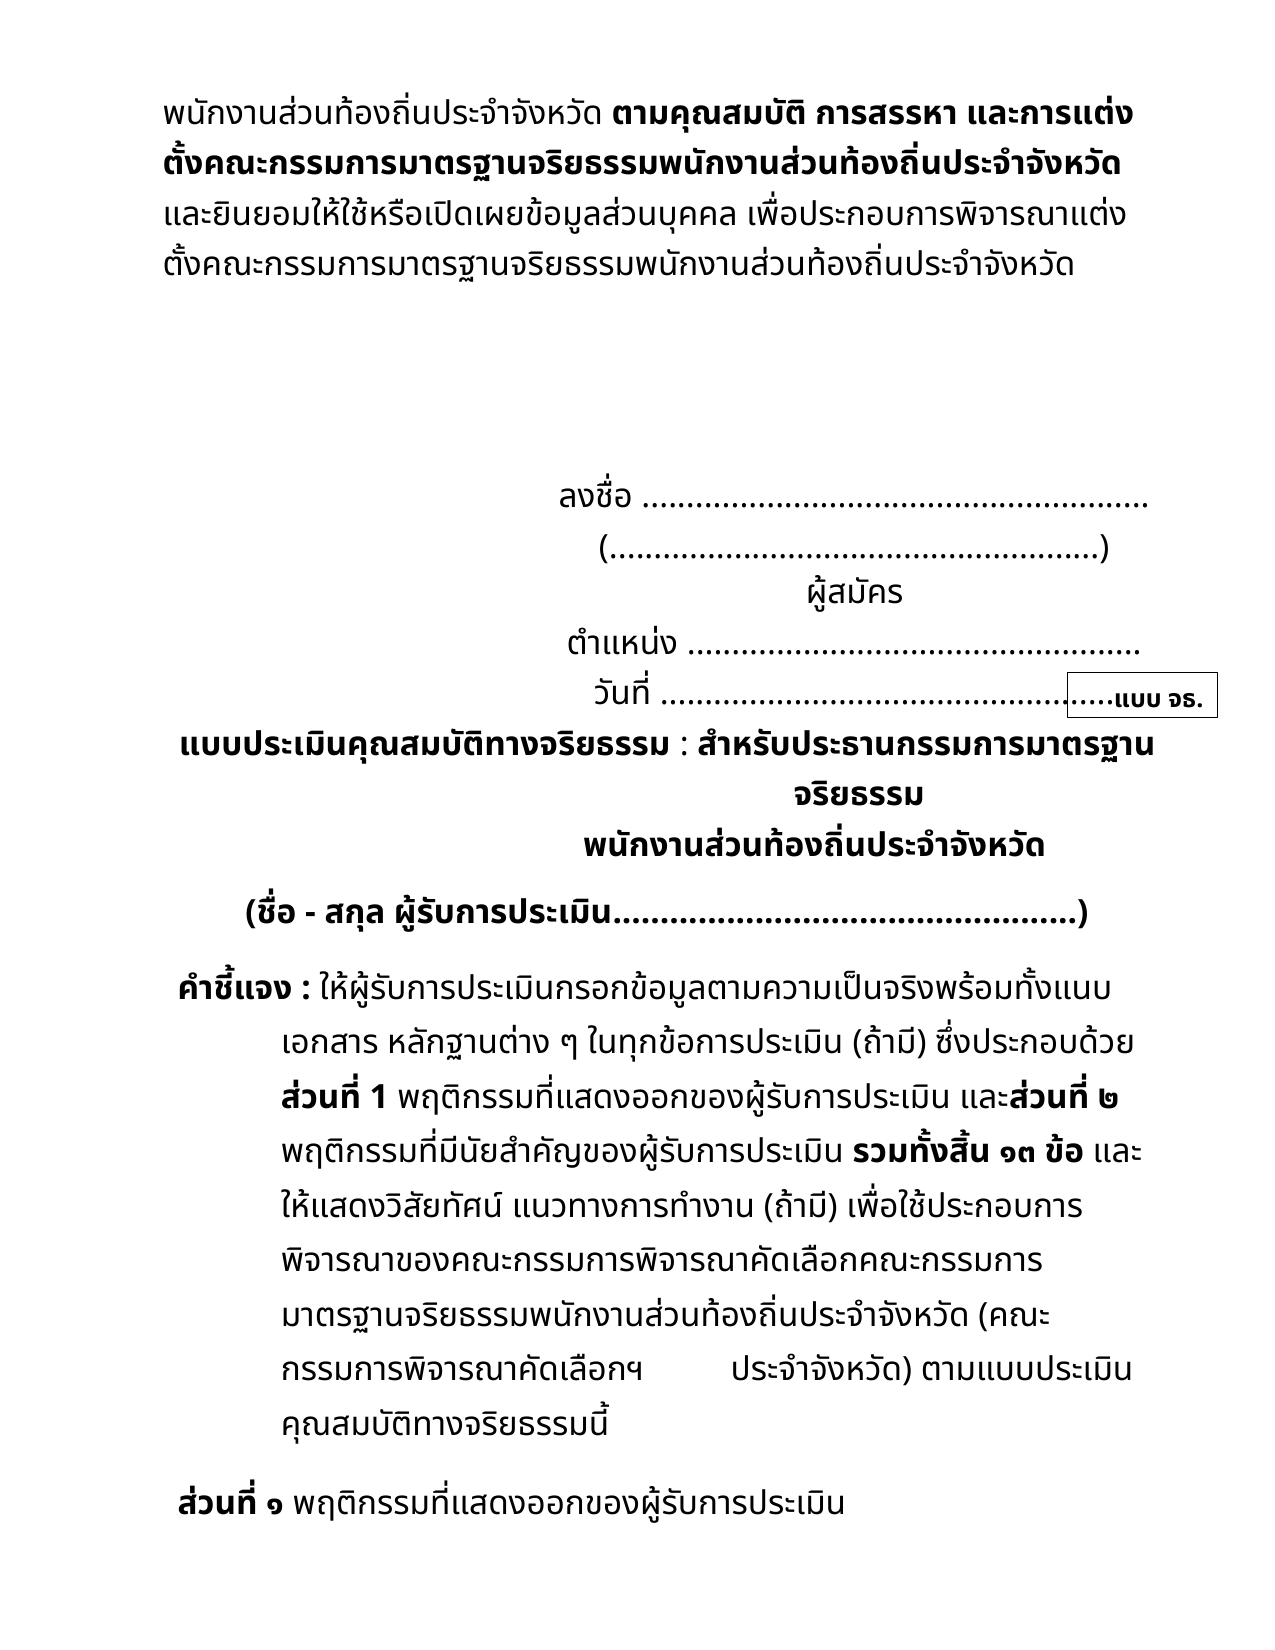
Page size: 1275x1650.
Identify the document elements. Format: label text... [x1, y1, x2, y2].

text วันที่ ................................................... [552, 669, 1157, 720]
text ลงชื่อ ......................................................... [552, 472, 1157, 523]
text ผู้สมัคร [552, 568, 1157, 618]
text (.......................................................) [552, 523, 1157, 568]
text แบบประเมินคุณสมบัติทางจริยธรรม : สำหรับประธานกรรมการมาตรฐานจริยธรรม [177, 720, 1157, 821]
text พนักงานส่วนท้องถิ่นประจำจังหวัด [177, 821, 1157, 871]
text ตำแหน่ง ................................................... [552, 618, 1157, 669]
text (ชื่อ - สกุล ผู้รับการประเมิน.................................................) [177, 888, 1157, 938]
text คำชี้แจง : ให้ผู้รับการประเมินกรอกข้อมูลตามความเป็นจริงพร้อมทั้งแนบเอกสาร หลักฐานต่าง ๆ ในทุกข้อการประเมิน (ถ้ามี) ซึ่งประกอบด้วย ส่วนที่ 1 พฤติกรรมที่แสดงออกของผู้รับการประเมิน และส่วนที่ ๒ พฤติกรรมที่มีนัยสำคัญของผู้รับการประเมิน รวมทั้งสิ้น ๑๓ ข้อ และให้แสดงวิสัยทัศน์ แนวทางการทำงาน (ถ้ามี) เพื่อใช้ประกอบการพิจารณาของคณะกรรมการพิจารณาคัดเลือกคณะกรรมการมาตรฐานจริยธรรมพนักงานส่วนท้องถิ่นประจำจังหวัด (คณะกรรมการพิจารณาคัดเลือกฯ ประจำจังหวัด) ตามแบบประเมินคุณสมบัติทางจริยธรรมนี้ [177, 963, 1157, 1450]
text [162, 89, 1157, 290]
text ส่วนที่ ๑ พฤติกรรมที่แสดงออกของผู้รับการประเมิน [177, 1479, 1157, 1529]
